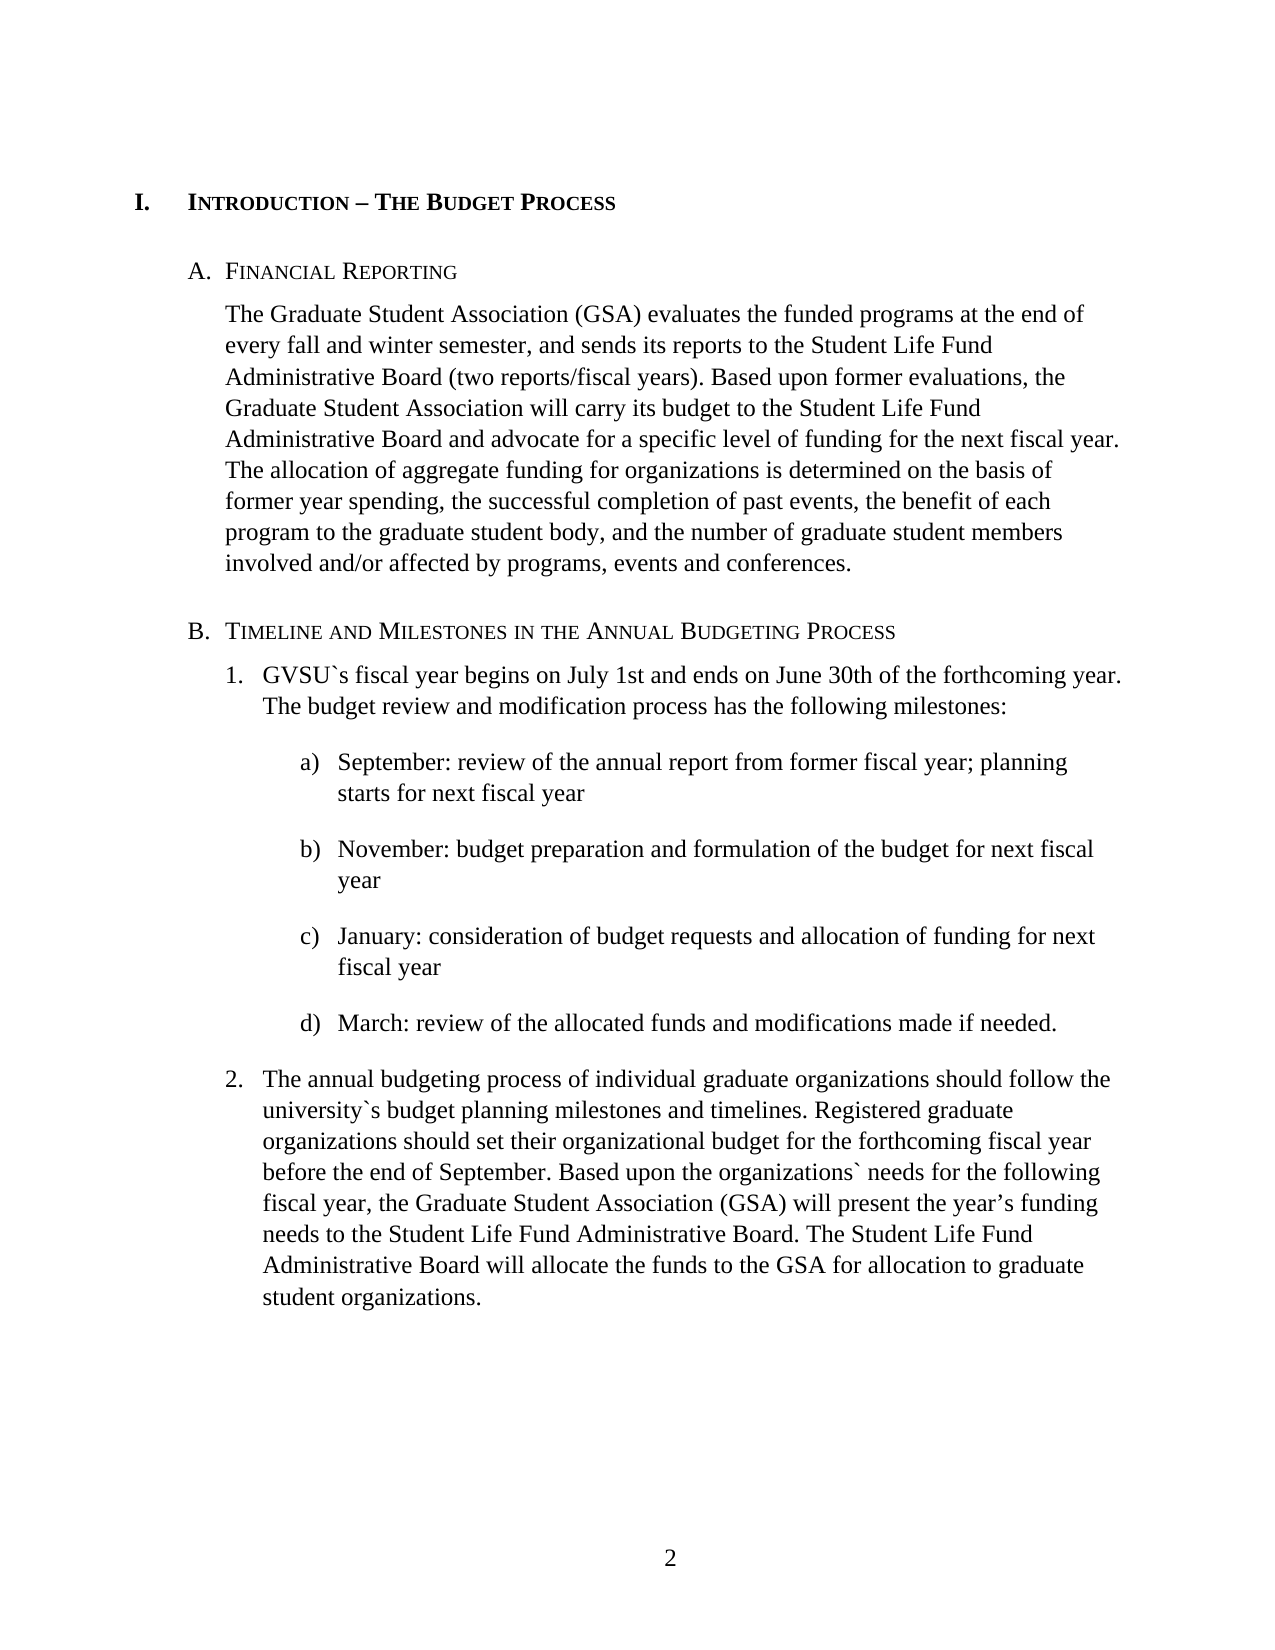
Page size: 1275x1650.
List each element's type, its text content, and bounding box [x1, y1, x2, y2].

list September: review of the annual report from former fiscal year; planning starts for next fiscal year [300, 747, 1125, 807]
subtitle Financial Reporting [187, 256, 1125, 285]
list November: budget preparation and formulation of the budget for next fiscal year [300, 834, 1125, 894]
list GVSU`s fiscal year begins on July 1st and ends on June 30th of the forthcoming year. The budget review and modification process has the following milestones: [225, 660, 1125, 720]
list March: review of the allocated funds and modifications made if needed. [300, 1008, 1125, 1037]
list January: consideration of budget requests and allocation of funding for next fiscal year [300, 921, 1125, 981]
list The annual budgeting process of individual graduate organizations should follow the university`s budget planning milestones and timelines. Registered graduate organizations should set their organizational budget for the forthcoming fiscal year before the end of September. Based upon the organizations` needs for the following fiscal year, the Graduate Student Association (GSA) will present the year’s funding needs to the Student Life Fund Administrative Board. The Student Life Fund Administrative Board will allocate the funds to the GSA for allocation to graduate student organizations. [225, 1064, 1125, 1310]
text The Graduate Student Association (GSA) evaluates the funded programs at the end of every fall and winter semester, and sends its reports to the Student Life Fund Administrative Board (two reports/fiscal years). Based upon former evaluations, the Graduate Student Association will carry its budget to the Student Life Fund Administrative Board and advocate for a specific level of funding for the next fiscal year. The allocation of aggregate funding for organizations is determined on the basis of former year spending, the successful completion of past events, the benefit of each program to the graduate student body, and the number of graduate student members involved and/or affected by programs, events and conferences. [225, 299, 1125, 577]
subtitle Introduction – The Budget Process [150, 187, 1125, 216]
subtitle Timeline and Milestones in the Annual Budgeting Process [187, 616, 1125, 645]
